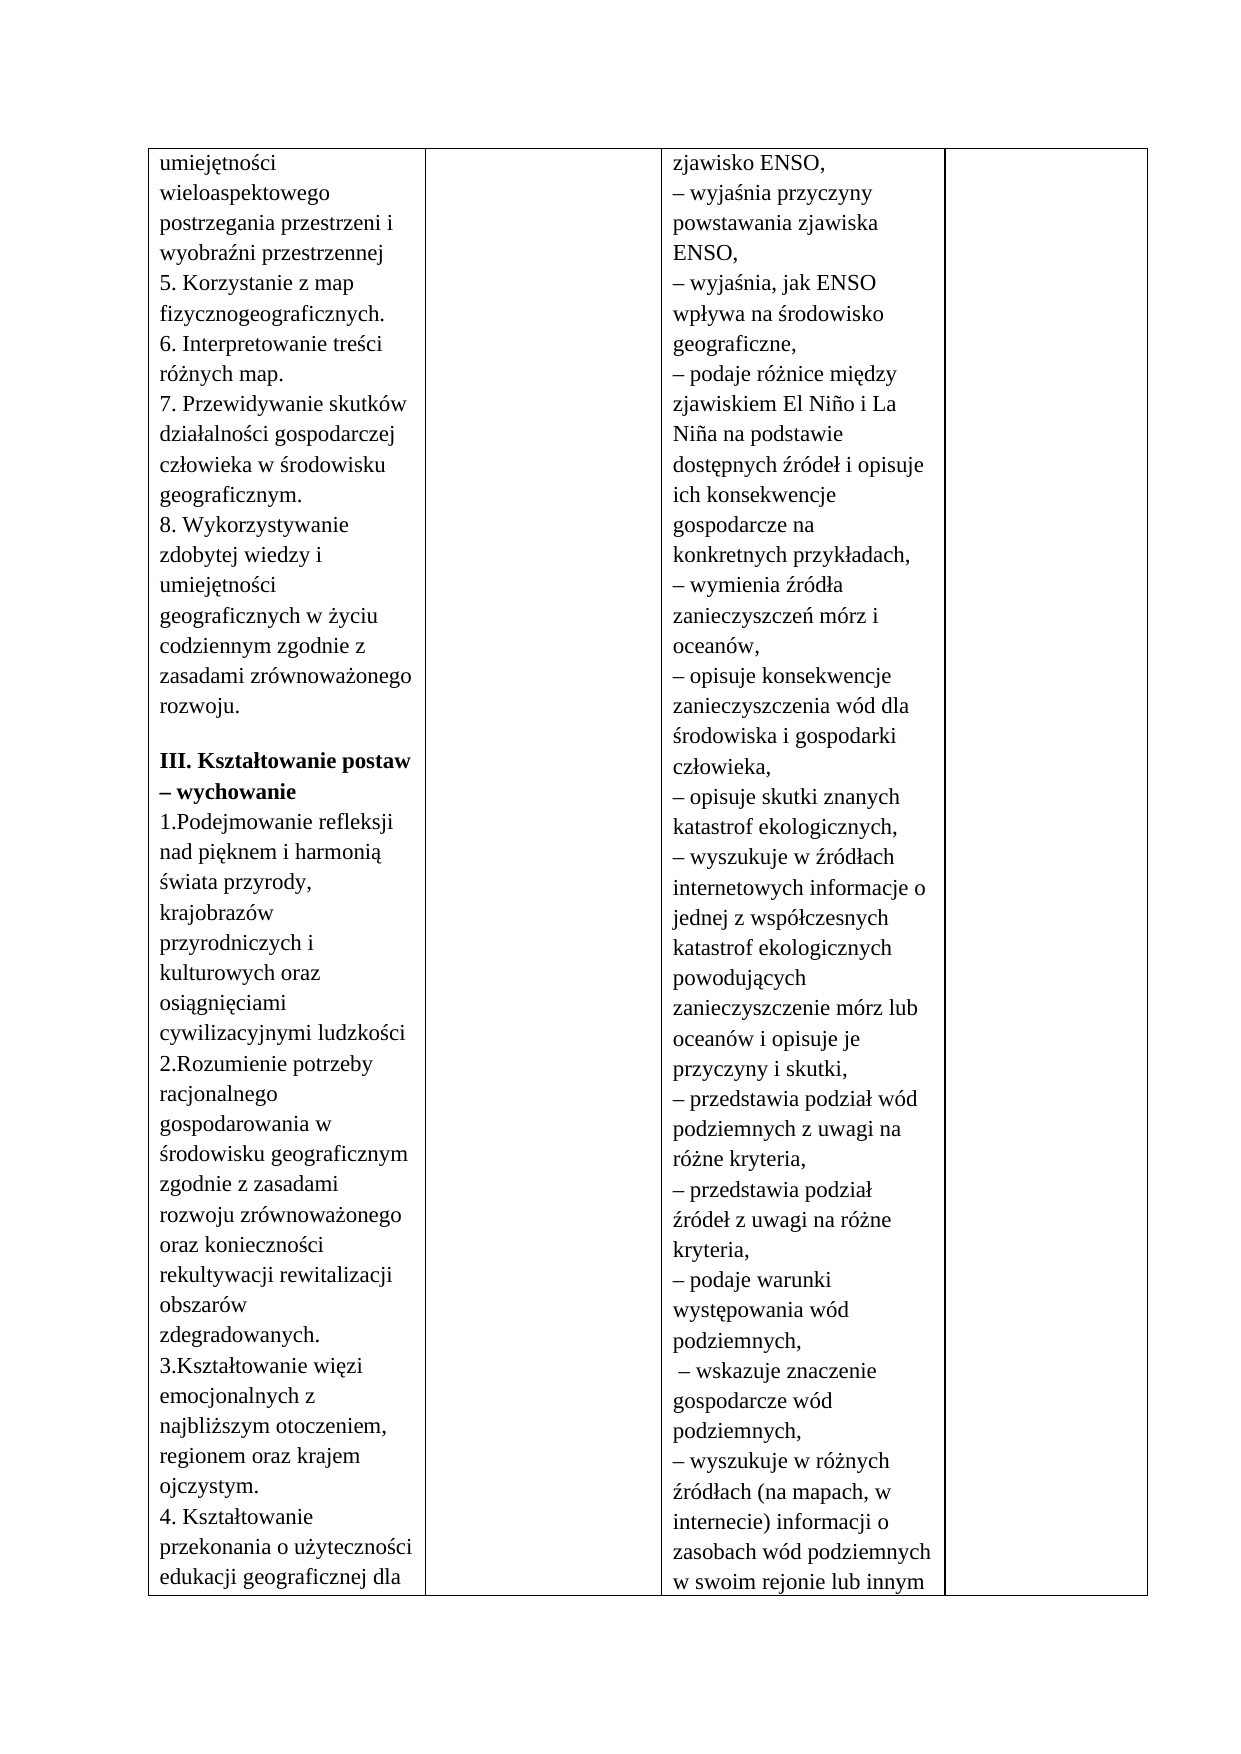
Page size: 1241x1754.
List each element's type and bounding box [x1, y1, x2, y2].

table_cell [662, 149, 944, 1595]
table_cell [946, 149, 1147, 1595]
table_cell [149, 149, 425, 1595]
table_cell [426, 149, 661, 1595]
